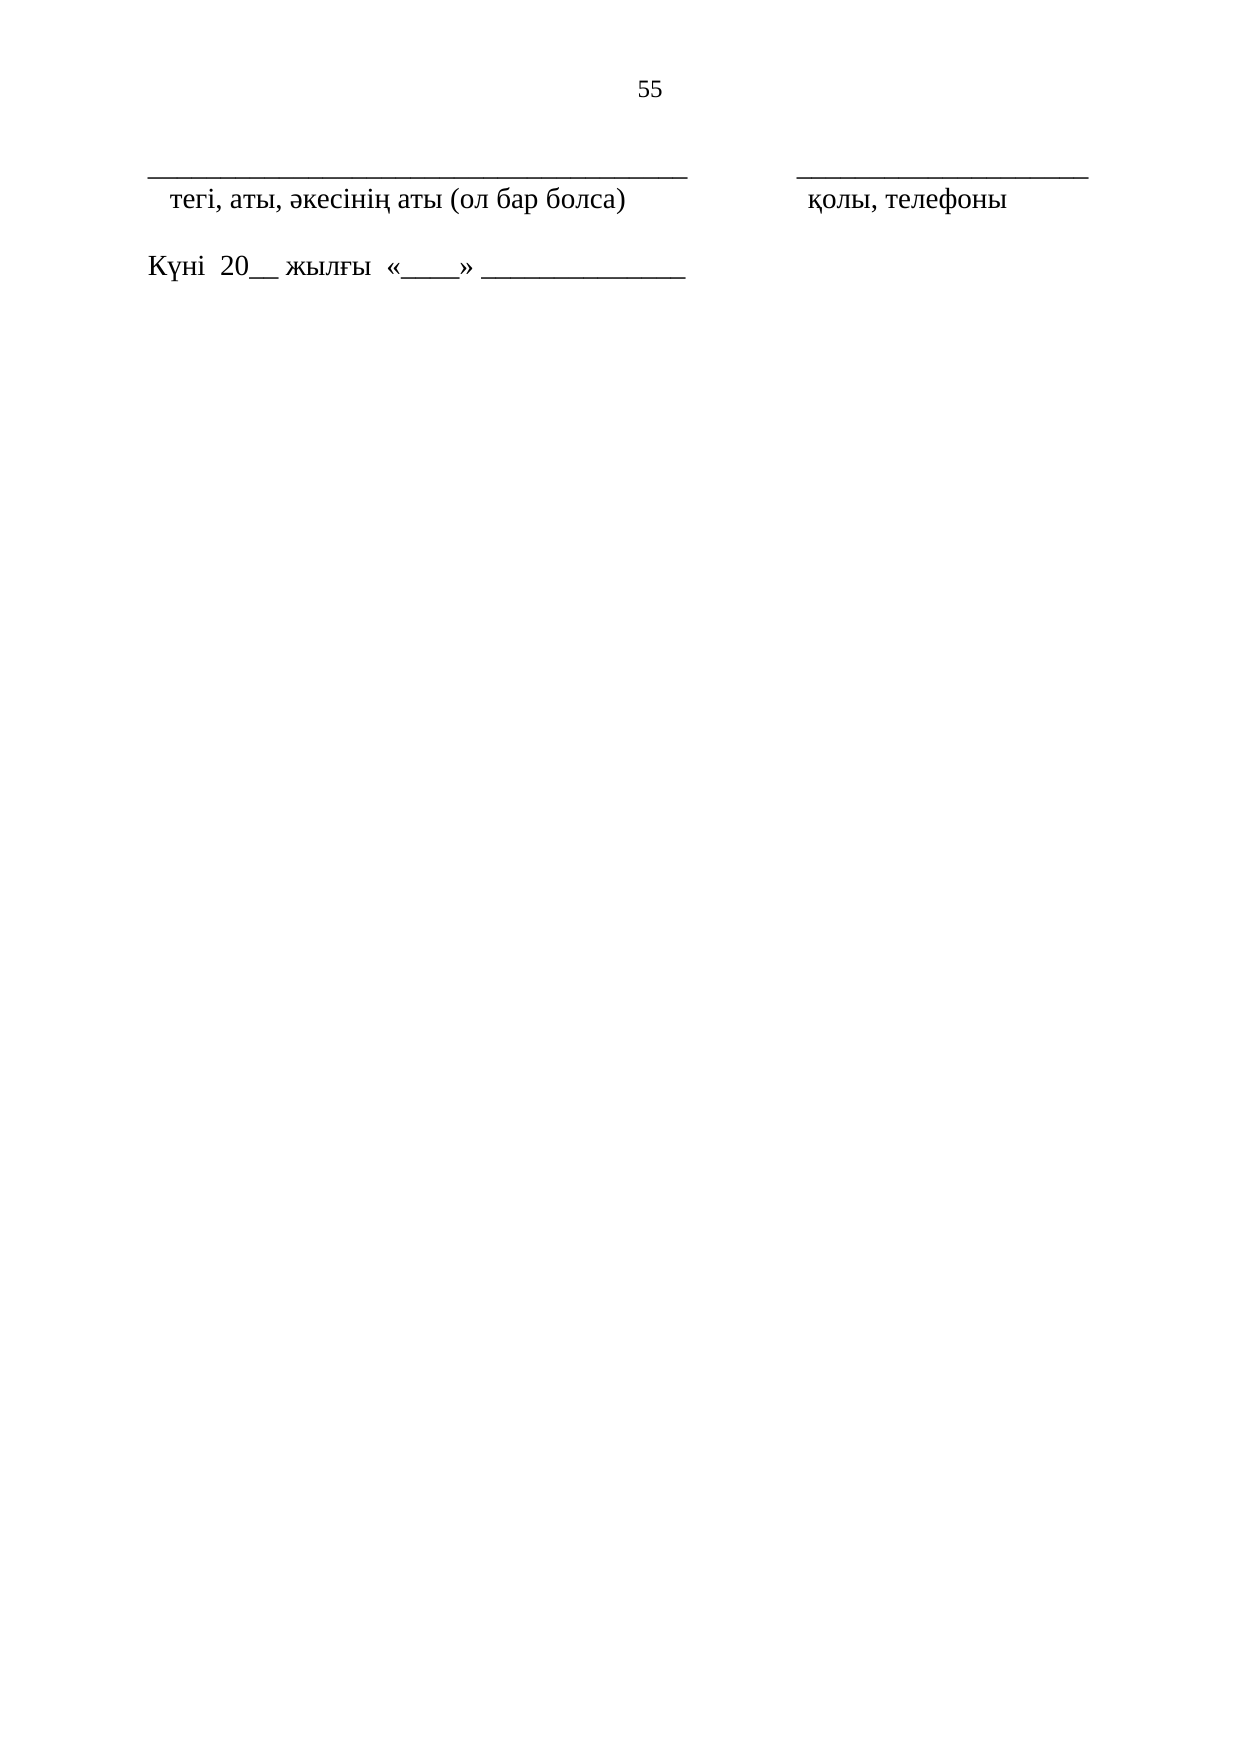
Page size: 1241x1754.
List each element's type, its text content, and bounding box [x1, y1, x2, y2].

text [148, 181, 1152, 215]
text Күні 20__ жылғы «____» ______________ [148, 248, 1152, 282]
text _____________________________________ ____________________ [148, 148, 1152, 181]
